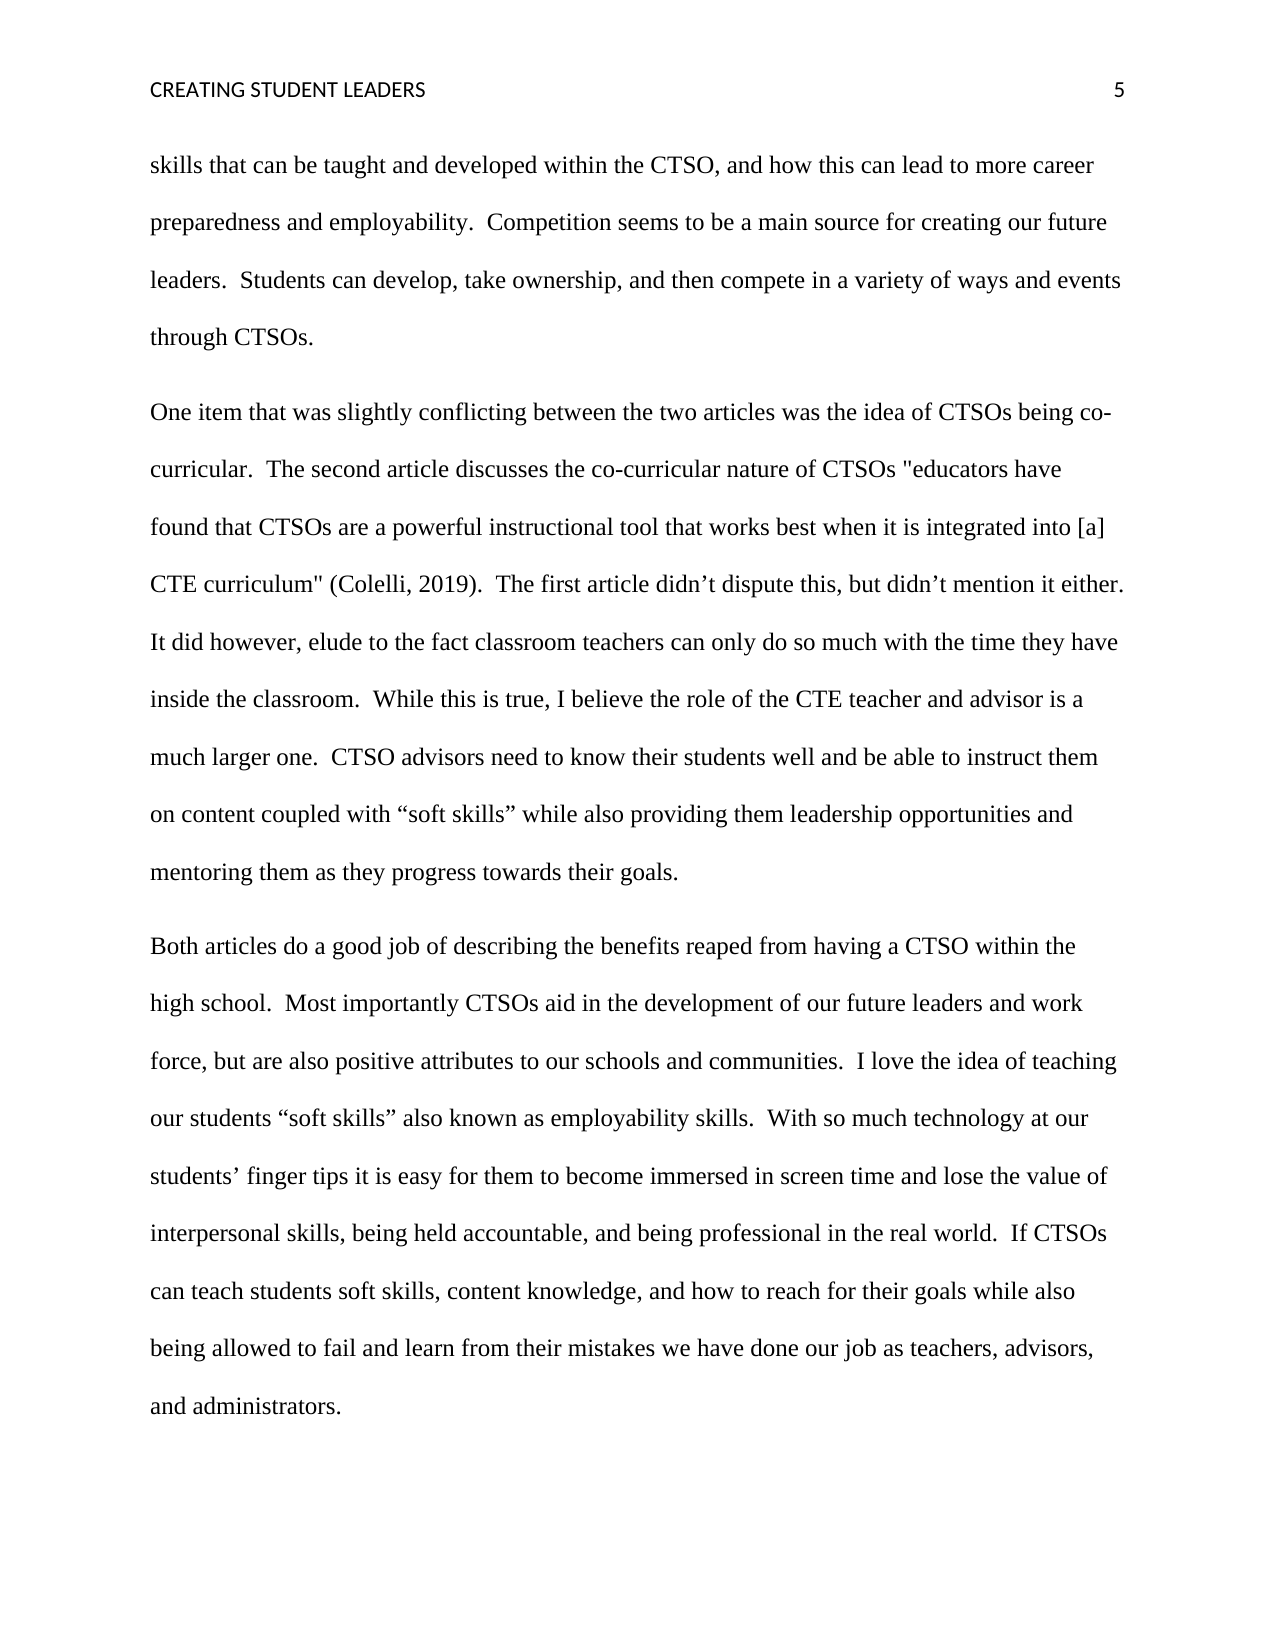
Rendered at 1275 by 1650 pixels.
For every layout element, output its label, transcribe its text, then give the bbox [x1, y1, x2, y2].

text One item that was slightly conflicting between the two articles was the idea of CTSOs being co-curricular. The second article discusses the co-curricular nature of CTSOs "educators have found that CTSOs are a powerful instructional tool that works best when it is integrated into [a] CTE curriculum" (Colelli, 2019). The first article didn’t dispute this, but didn’t mention it either. It did however, elude to the fact classroom teachers can only do so much with the time they have inside the classroom. While this is true, I believe the role of the CTE teacher and advisor is a much larger one. CTSO advisors need to know their students well and be able to instruct them on content coupled with “soft skills” while also providing them leadership opportunities and mentoring them as they progress towards their goals. [150, 397, 1125, 885]
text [150, 150, 1125, 351]
text Both articles do a good job of describing the benefits reaped from having a CTSO within the high school. Most importantly CTSOs aid in the development of our future leaders and work force, but are also positive attributes to our schools and communities. I love the idea of teaching our students “soft skills” also known as employability skills. With so much technology at our students’ finger tips it is easy for them to become immersed in screen time and lose the value of interpersonal skills, being held accountable, and being professional in the real world. If CTSOs can teach students soft skills, content knowledge, and how to reach for their goals while also being allowed to fail and learn from their mistakes we have done our job as teachers, advisors, and administrators. [150, 931, 1125, 1419]
